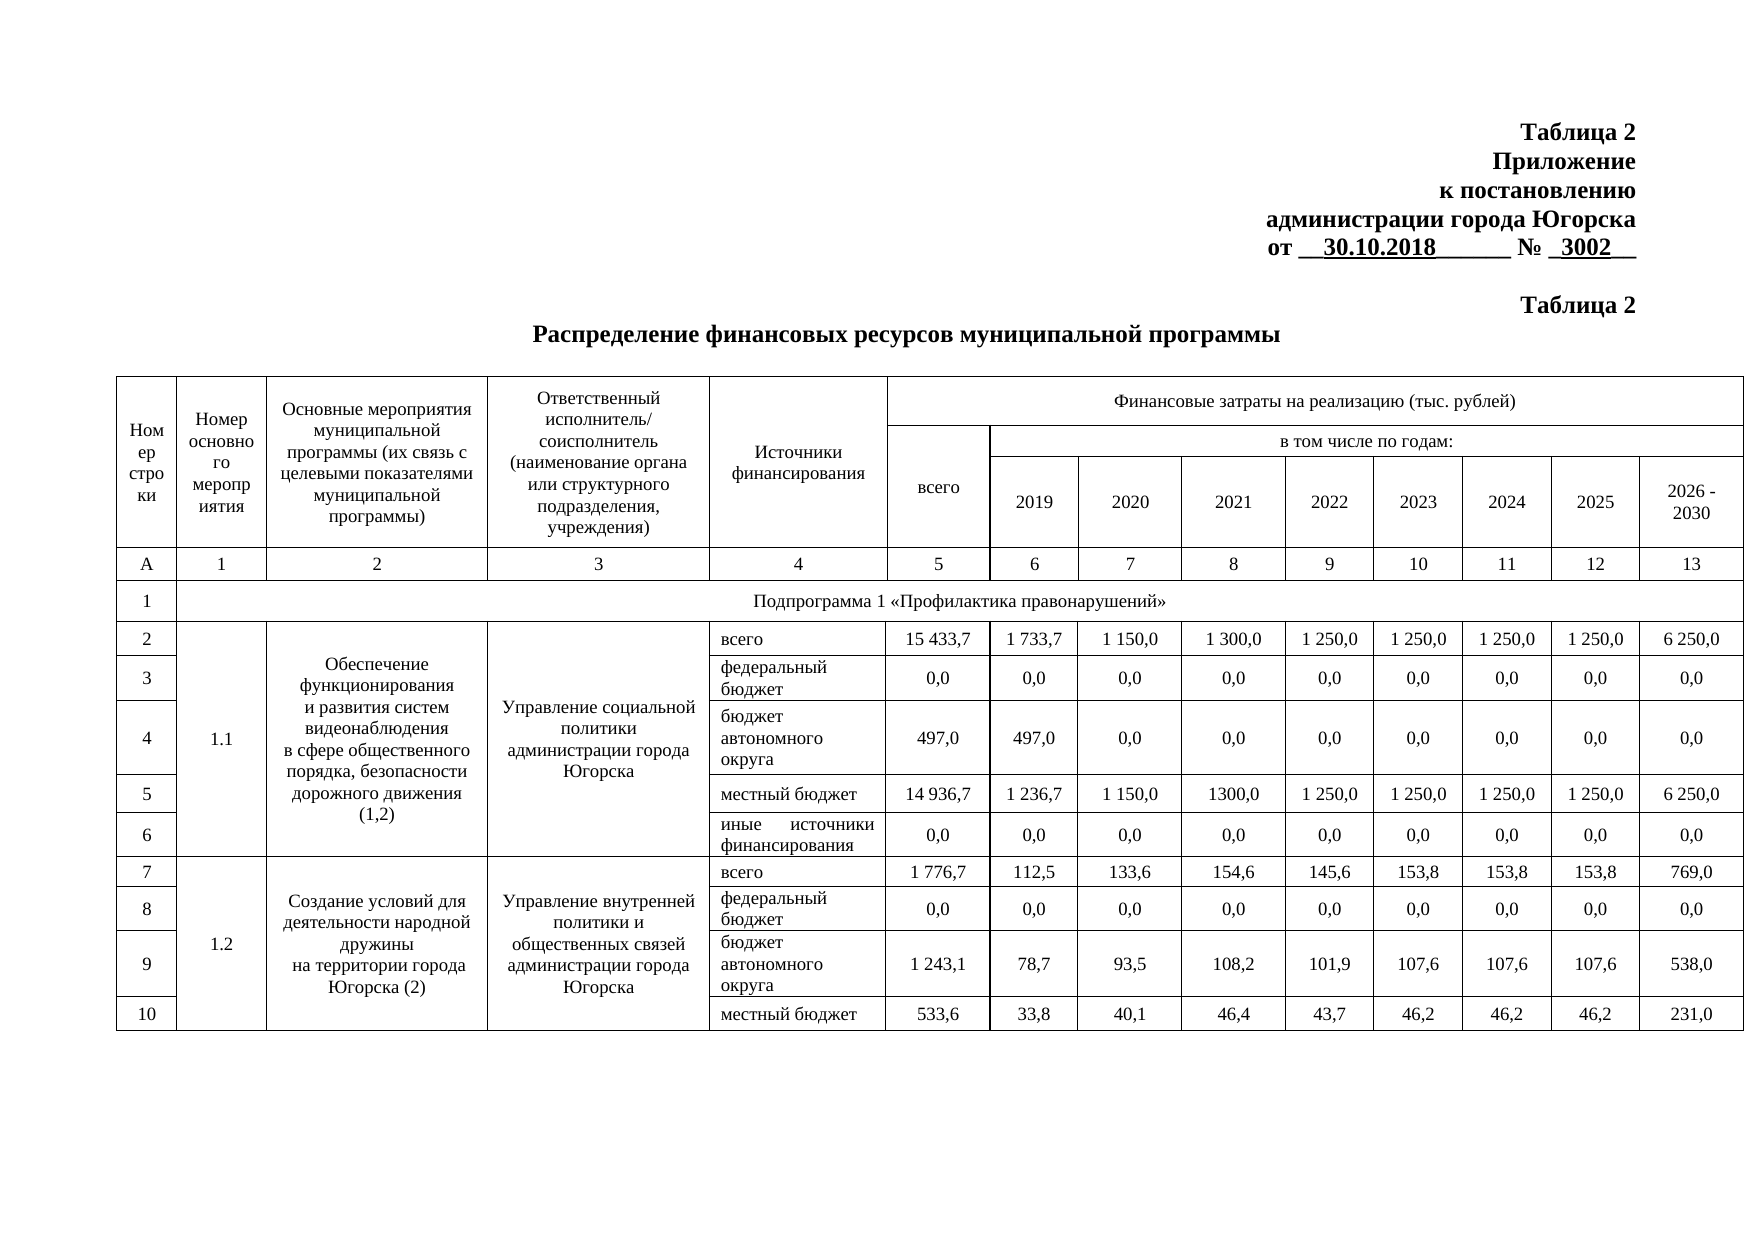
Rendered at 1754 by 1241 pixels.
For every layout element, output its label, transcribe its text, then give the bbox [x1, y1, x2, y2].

table_cell 153,8 [1463, 857, 1551, 886]
table_cell 6 250,0 [1640, 775, 1743, 812]
table_cell 1 250,0 [1286, 775, 1373, 812]
table_cell 8 [1182, 548, 1285, 580]
table_cell 0,0 [1078, 656, 1181, 699]
table_cell 0,0 [1374, 701, 1462, 774]
table_cell 0,0 [1640, 813, 1743, 856]
table_cell 1.1 [177, 622, 266, 856]
table_cell 0,0 [1374, 887, 1462, 930]
table_cell 2 [267, 548, 487, 580]
table_cell 0,0 [1078, 813, 1181, 856]
table_cell 0,0 [1552, 887, 1639, 930]
table_cell 0,0 [1463, 887, 1551, 930]
table_cell Управление внутренней политики и общественных связей администрации города Югорска [488, 857, 709, 1030]
table_cell 0,0 [991, 887, 1077, 930]
table_cell 33,8 [991, 997, 1077, 1030]
table_cell Подпрограмма 1 «Профилактика правонарушений» [177, 581, 1743, 621]
table_cell 497,0 [991, 701, 1077, 774]
text от __30.10.2018______ № _3002__ [118, 232, 1636, 261]
table_cell 1 150,0 [1078, 622, 1181, 655]
table_cell 2024 [1463, 457, 1551, 547]
table_cell 0,0 [1374, 813, 1462, 856]
table_cell 13 [1640, 548, 1743, 580]
table_cell 9 [117, 931, 176, 996]
table_cell 0,0 [886, 887, 989, 930]
table_header Финансовые затраты на реализацию (тыс. рублей) [888, 377, 1743, 424]
table_header Основные мероприятия муниципальной программы (их связь с целевыми показателями муниципальной программы) [267, 377, 487, 547]
table_cell 46,2 [1552, 997, 1639, 1030]
table_cell иные источники финансирования [710, 813, 885, 856]
table_cell 1 250,0 [1374, 775, 1462, 812]
table_header Номер строки [117, 377, 176, 547]
table_cell 78,7 [991, 931, 1077, 996]
table_cell 0,0 [991, 813, 1077, 856]
table_cell 0,0 [1552, 656, 1639, 699]
table_cell А [117, 548, 176, 580]
table_cell 1 250,0 [1463, 622, 1551, 655]
table_cell 14 936,7 [886, 775, 989, 812]
table_cell 769,0 [1640, 857, 1743, 886]
text Приложение [118, 146, 1636, 175]
table_header Ответственный исполнитель/ соисполнитель (наименование органа или структурного подразделения, учреждения) [488, 377, 709, 547]
table_cell 2021 [1182, 457, 1285, 547]
table_cell 4 [117, 701, 176, 774]
table_cell 538,0 [1640, 931, 1743, 996]
table_cell 0,0 [1640, 656, 1743, 699]
table_cell бюджет автономного округа [710, 931, 885, 996]
table_cell федеральный бюджет [710, 656, 885, 699]
table_cell 231,0 [1640, 997, 1743, 1030]
table_cell 0,0 [1078, 887, 1181, 930]
table_cell Управление социальной политики администрации города Югорска [488, 622, 709, 856]
table_cell 1 250,0 [1374, 622, 1462, 655]
table_cell 133,6 [1078, 857, 1181, 886]
text Таблица 2 [118, 290, 1636, 319]
table_cell 3 [488, 548, 709, 580]
table_cell 6 250,0 [1640, 622, 1743, 655]
table_cell 5 [117, 775, 176, 812]
table_cell всего [710, 857, 885, 886]
table_cell 8 [117, 887, 176, 930]
table_cell 1 250,0 [1552, 775, 1639, 812]
table_cell 2026 - 2030 [1640, 457, 1743, 547]
table_cell 0,0 [1182, 887, 1285, 930]
table_cell 7 [117, 857, 176, 886]
table_cell 0,0 [1286, 887, 1373, 930]
table_cell 4 [710, 548, 887, 580]
table_cell 1 250,0 [1552, 622, 1639, 655]
table_cell 93,5 [1078, 931, 1181, 996]
table_cell 0,0 [1078, 701, 1181, 774]
table_cell 6 [117, 813, 176, 856]
table_cell всего [888, 426, 989, 547]
table_cell местный бюджет [710, 775, 885, 812]
table_cell 107,6 [1552, 931, 1639, 996]
table_cell 0,0 [1552, 701, 1639, 774]
table_cell 101,9 [1286, 931, 1373, 996]
table_cell 0,0 [1182, 813, 1285, 856]
table_cell 497,0 [886, 701, 989, 774]
table_cell 43,7 [1286, 997, 1373, 1030]
table_cell 40,1 [1078, 997, 1181, 1030]
table_cell 1.2 [177, 857, 266, 1030]
table_cell местный бюджет [710, 997, 885, 1030]
table_cell 107,6 [1463, 931, 1551, 996]
table_cell 2025 [1552, 457, 1639, 547]
table_cell Создание условий для деятельности народной дружины на территории города Югорска (2) [267, 857, 487, 1030]
table_cell 1300,0 [1182, 775, 1285, 812]
table_cell 0,0 [1463, 656, 1551, 699]
table_cell 1 250,0 [1463, 775, 1551, 812]
table_cell 0,0 [1286, 813, 1373, 856]
table_cell 108,2 [1182, 931, 1285, 996]
table_cell 0,0 [1286, 701, 1373, 774]
table_cell 0,0 [886, 813, 989, 856]
table_cell 12 [1552, 548, 1639, 580]
table_cell 7 [1079, 548, 1181, 580]
table_cell 145,6 [1286, 857, 1373, 886]
table_cell в том числе по годам: [991, 426, 1743, 456]
table_cell федеральный бюджет [710, 887, 885, 930]
text к постановлению [118, 175, 1636, 204]
table_cell 2022 [1286, 457, 1373, 547]
text администрации города Югорска [118, 204, 1636, 232]
table_cell 2019 [991, 457, 1078, 547]
table_cell 1 236,7 [991, 775, 1077, 812]
table_cell 0,0 [1640, 701, 1743, 774]
table_cell 112,5 [991, 857, 1077, 886]
table_cell 0,0 [1374, 656, 1462, 699]
table_cell 1 243,1 [886, 931, 989, 996]
table_cell 5 [888, 548, 989, 580]
table_cell 10 [117, 997, 176, 1030]
table_cell 0,0 [1286, 656, 1373, 699]
table_cell 0,0 [1640, 887, 1743, 930]
table_cell 153,8 [1552, 857, 1639, 886]
text Таблица 2 [118, 117, 1636, 146]
table_cell 0,0 [1463, 701, 1551, 774]
table_cell 1 [177, 548, 266, 580]
table_header Номер основного мероприятия [177, 377, 266, 547]
table_cell 1 [117, 581, 176, 621]
table_cell 1 250,0 [1286, 622, 1373, 655]
table_cell Обеспечение функционирования и развития систем видеонаблюдения в сфере общественного порядка, безопасности дорожного движения (1,2) [267, 622, 487, 856]
table_cell 0,0 [991, 656, 1077, 699]
table_cell 0,0 [1552, 813, 1639, 856]
table_cell 0,0 [1182, 701, 1285, 774]
table_cell 11 [1463, 548, 1551, 580]
text Распределение финансовых ресурсов муниципальной программы [118, 319, 1636, 347]
table_cell 0,0 [886, 656, 989, 699]
table_cell 533,6 [886, 997, 989, 1030]
table_cell 3 [117, 656, 176, 699]
table_cell 1 150,0 [1078, 775, 1181, 812]
table_cell 1 733,7 [991, 622, 1077, 655]
table_cell 1 300,0 [1182, 622, 1285, 655]
table_header Источники финансирования [710, 377, 887, 547]
table_cell 46,4 [1182, 997, 1285, 1030]
table_cell бюджет автономного округа [710, 701, 885, 774]
table_cell 46,2 [1463, 997, 1551, 1030]
table_cell 107,6 [1374, 931, 1462, 996]
table_cell 153,8 [1374, 857, 1462, 886]
table_cell 9 [1286, 548, 1373, 580]
table_cell 2 [117, 622, 176, 655]
table_cell 6 [991, 548, 1078, 580]
table_cell всего [710, 622, 885, 655]
table_cell 154,6 [1182, 857, 1285, 886]
table_cell 2023 [1374, 457, 1462, 547]
table_cell 2020 [1079, 457, 1181, 547]
table_cell 0,0 [1182, 656, 1285, 699]
table_cell 0,0 [1463, 813, 1551, 856]
table_cell 15 433,7 [886, 622, 989, 655]
table_cell 1 776,7 [886, 857, 989, 886]
table_cell 46,2 [1374, 997, 1462, 1030]
table_cell 10 [1374, 548, 1462, 580]
